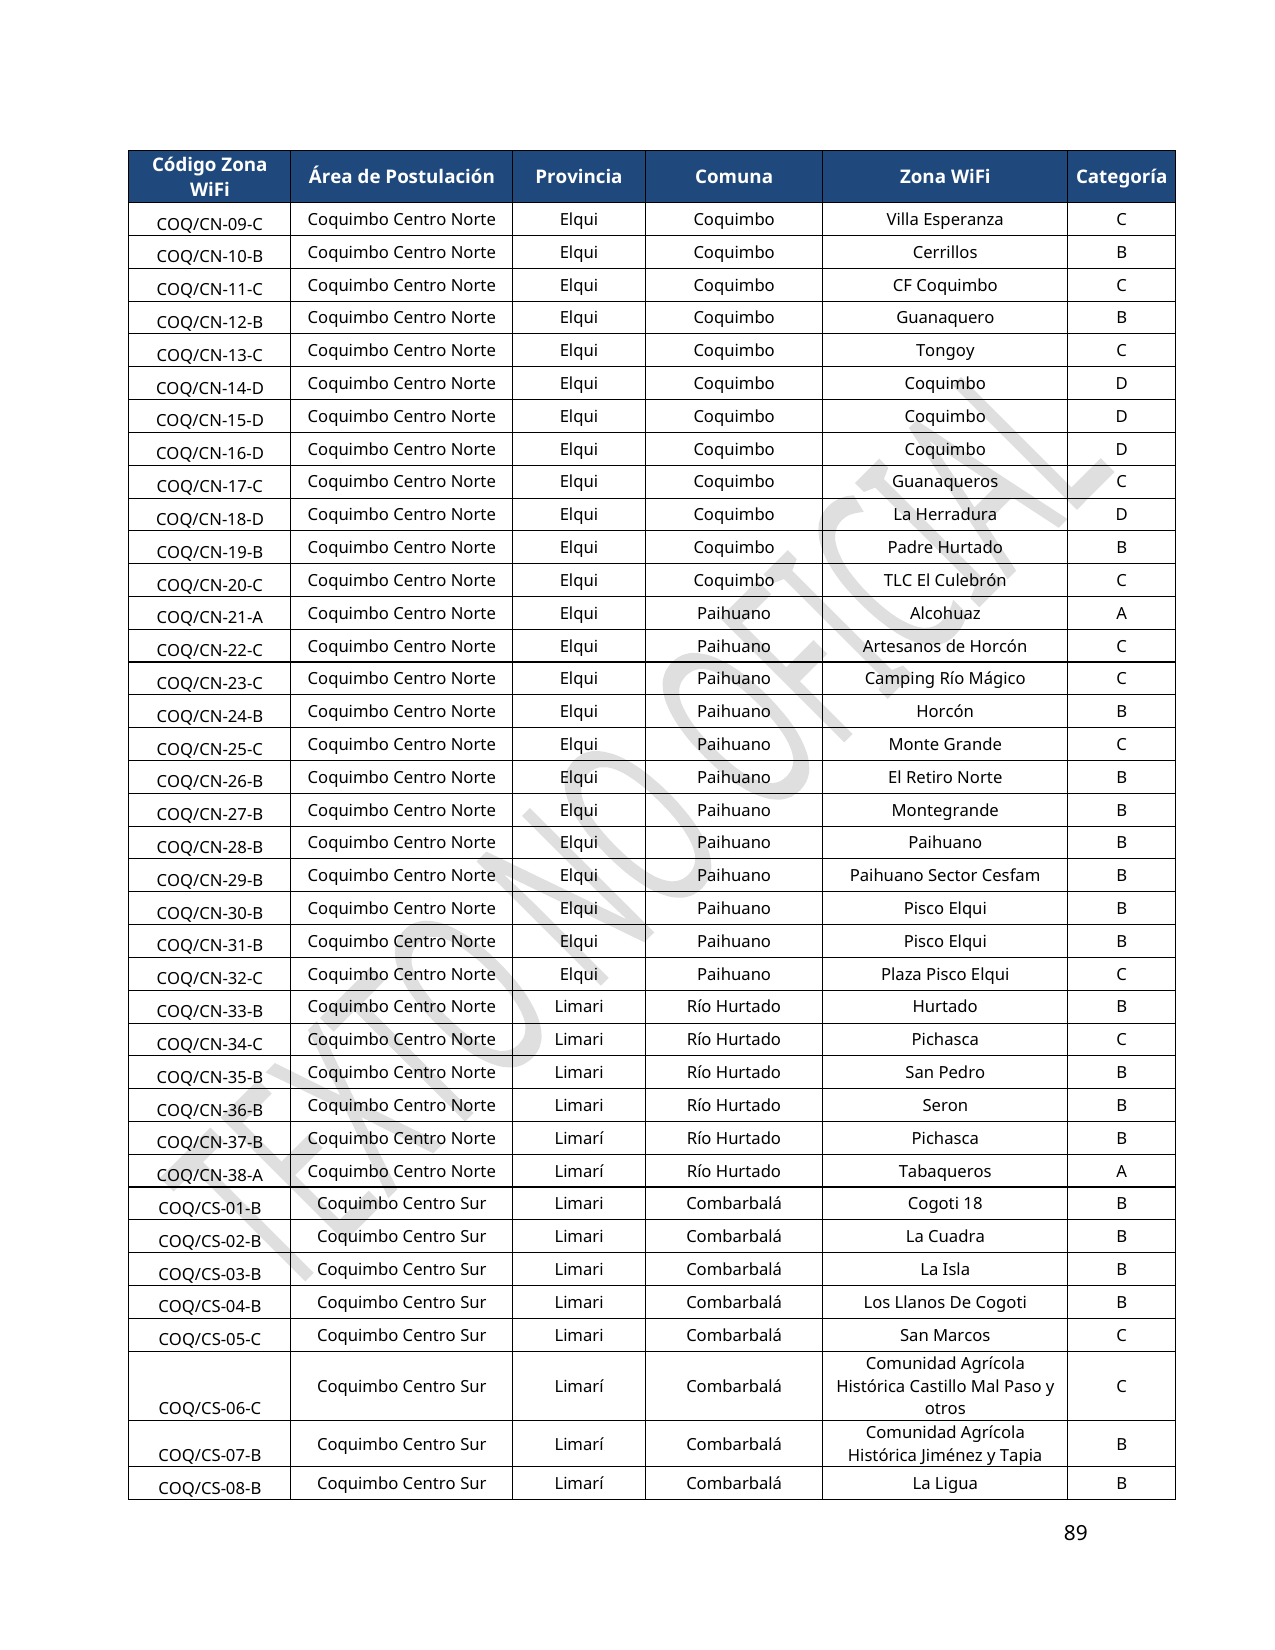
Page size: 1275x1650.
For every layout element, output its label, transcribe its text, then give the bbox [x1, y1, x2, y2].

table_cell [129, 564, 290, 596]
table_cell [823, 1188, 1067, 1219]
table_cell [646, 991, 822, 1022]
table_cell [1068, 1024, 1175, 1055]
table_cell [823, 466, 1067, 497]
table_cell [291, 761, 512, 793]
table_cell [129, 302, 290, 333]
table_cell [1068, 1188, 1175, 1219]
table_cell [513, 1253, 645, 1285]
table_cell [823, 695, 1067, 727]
table_header Comuna [646, 151, 822, 202]
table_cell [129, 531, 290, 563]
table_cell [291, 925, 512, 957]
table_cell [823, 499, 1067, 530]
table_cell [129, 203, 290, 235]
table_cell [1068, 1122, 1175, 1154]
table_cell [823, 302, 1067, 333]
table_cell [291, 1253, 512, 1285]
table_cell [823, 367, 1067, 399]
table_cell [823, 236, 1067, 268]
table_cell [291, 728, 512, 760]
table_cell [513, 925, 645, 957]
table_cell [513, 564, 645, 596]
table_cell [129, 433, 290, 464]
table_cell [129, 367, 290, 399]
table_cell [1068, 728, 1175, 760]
table_header Código Zona WiFi [129, 151, 290, 202]
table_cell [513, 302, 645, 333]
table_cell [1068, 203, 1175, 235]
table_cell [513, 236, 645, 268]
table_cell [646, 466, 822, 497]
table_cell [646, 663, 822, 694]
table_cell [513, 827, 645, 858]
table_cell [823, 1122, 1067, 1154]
table_header Categoría [1068, 151, 1175, 202]
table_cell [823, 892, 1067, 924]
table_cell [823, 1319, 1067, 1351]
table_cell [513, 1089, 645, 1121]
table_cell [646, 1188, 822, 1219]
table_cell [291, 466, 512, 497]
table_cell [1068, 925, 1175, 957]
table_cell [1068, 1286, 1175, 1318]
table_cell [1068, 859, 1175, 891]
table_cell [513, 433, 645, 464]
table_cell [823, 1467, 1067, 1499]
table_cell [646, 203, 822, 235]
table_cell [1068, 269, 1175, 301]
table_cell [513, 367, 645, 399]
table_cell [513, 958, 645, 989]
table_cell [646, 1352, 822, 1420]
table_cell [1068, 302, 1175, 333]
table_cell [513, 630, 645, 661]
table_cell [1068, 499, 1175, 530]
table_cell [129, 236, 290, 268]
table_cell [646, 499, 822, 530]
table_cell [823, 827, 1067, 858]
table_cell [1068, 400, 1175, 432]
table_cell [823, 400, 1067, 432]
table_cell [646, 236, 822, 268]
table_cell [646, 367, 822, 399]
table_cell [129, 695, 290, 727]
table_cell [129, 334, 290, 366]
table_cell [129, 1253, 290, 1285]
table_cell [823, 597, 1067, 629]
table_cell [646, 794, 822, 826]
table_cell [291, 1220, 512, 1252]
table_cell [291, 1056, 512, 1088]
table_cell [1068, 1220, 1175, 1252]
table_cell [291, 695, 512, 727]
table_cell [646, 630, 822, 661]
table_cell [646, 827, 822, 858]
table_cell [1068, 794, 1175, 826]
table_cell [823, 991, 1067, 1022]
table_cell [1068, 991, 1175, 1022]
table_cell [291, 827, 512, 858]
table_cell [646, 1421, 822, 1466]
table_header Provincia [513, 151, 645, 202]
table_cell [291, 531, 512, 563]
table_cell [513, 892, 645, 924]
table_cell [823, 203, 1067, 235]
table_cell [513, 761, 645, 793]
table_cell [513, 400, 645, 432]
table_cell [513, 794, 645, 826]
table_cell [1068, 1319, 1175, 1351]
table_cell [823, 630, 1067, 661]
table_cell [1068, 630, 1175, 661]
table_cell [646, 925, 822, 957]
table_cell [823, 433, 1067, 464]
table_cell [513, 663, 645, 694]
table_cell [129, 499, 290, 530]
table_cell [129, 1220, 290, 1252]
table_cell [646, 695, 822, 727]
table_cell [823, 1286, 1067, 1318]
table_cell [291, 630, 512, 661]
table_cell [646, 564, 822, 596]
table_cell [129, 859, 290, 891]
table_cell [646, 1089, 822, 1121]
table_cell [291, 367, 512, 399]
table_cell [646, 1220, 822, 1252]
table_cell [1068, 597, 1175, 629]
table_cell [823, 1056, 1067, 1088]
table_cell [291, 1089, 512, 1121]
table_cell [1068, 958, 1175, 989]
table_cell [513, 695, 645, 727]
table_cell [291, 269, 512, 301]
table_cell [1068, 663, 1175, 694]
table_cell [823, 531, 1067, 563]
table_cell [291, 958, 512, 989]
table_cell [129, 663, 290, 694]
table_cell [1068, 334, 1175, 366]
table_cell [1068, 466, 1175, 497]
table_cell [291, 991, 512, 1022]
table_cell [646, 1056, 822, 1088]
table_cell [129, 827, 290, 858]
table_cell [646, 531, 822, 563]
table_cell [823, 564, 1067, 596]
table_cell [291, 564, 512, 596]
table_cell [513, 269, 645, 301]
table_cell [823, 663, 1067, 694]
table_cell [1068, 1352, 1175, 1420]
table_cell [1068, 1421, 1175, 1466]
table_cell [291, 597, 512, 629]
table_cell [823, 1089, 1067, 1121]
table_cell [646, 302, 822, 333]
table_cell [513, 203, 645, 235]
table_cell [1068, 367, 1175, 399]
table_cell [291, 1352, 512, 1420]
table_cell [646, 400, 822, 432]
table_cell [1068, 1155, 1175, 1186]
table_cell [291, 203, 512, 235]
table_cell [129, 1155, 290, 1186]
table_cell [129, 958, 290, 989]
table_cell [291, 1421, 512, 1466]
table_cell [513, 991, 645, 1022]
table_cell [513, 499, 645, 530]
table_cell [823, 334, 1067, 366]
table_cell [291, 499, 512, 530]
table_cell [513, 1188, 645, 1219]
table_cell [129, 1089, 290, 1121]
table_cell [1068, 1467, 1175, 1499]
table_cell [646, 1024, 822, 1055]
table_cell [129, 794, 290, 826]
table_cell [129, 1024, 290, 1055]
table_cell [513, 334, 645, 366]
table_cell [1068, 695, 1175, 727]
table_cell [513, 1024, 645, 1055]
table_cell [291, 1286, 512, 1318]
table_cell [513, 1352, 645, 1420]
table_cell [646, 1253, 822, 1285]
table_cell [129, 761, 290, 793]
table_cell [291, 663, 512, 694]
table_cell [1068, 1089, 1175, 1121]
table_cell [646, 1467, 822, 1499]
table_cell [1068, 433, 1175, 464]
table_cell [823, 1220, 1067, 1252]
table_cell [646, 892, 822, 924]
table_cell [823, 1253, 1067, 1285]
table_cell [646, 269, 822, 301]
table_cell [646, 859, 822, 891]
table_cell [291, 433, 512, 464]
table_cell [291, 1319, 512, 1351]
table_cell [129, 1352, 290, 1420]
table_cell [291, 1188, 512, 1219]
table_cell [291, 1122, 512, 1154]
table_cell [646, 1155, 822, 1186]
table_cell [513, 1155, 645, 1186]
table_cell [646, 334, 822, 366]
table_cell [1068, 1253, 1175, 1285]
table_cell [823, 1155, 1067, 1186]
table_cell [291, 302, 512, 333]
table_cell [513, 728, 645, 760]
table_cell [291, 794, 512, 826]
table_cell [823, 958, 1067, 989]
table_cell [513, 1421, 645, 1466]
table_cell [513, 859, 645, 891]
table_header Área de Postulación [291, 151, 512, 202]
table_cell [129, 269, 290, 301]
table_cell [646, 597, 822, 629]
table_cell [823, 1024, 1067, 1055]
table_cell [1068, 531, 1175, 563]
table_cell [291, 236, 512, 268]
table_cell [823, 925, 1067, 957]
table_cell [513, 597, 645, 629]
table_header Zona WiFi [823, 151, 1067, 202]
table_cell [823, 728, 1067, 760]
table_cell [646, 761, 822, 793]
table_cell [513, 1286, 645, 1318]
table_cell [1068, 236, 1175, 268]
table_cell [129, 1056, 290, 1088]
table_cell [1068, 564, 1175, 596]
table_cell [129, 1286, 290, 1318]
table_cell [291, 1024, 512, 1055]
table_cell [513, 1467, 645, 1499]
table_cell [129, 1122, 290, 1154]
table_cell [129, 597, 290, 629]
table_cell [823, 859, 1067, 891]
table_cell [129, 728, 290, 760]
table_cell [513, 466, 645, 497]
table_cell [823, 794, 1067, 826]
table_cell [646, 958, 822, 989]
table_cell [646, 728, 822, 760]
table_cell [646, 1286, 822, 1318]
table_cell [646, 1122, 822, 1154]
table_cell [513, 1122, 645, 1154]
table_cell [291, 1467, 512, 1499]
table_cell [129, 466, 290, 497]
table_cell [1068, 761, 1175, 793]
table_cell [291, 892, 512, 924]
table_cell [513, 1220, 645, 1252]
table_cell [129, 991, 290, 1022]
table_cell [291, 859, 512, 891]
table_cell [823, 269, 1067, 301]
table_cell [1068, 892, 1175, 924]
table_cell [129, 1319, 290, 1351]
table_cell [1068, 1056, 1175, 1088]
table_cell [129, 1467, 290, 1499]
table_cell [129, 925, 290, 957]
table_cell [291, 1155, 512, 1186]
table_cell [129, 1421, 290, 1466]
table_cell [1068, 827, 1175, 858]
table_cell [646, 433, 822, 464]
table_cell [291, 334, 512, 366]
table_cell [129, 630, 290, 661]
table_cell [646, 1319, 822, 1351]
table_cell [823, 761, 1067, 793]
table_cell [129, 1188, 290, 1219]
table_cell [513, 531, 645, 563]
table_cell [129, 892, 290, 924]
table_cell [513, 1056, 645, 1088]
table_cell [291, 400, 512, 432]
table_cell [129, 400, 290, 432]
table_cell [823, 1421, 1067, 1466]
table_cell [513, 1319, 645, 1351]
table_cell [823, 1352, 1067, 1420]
